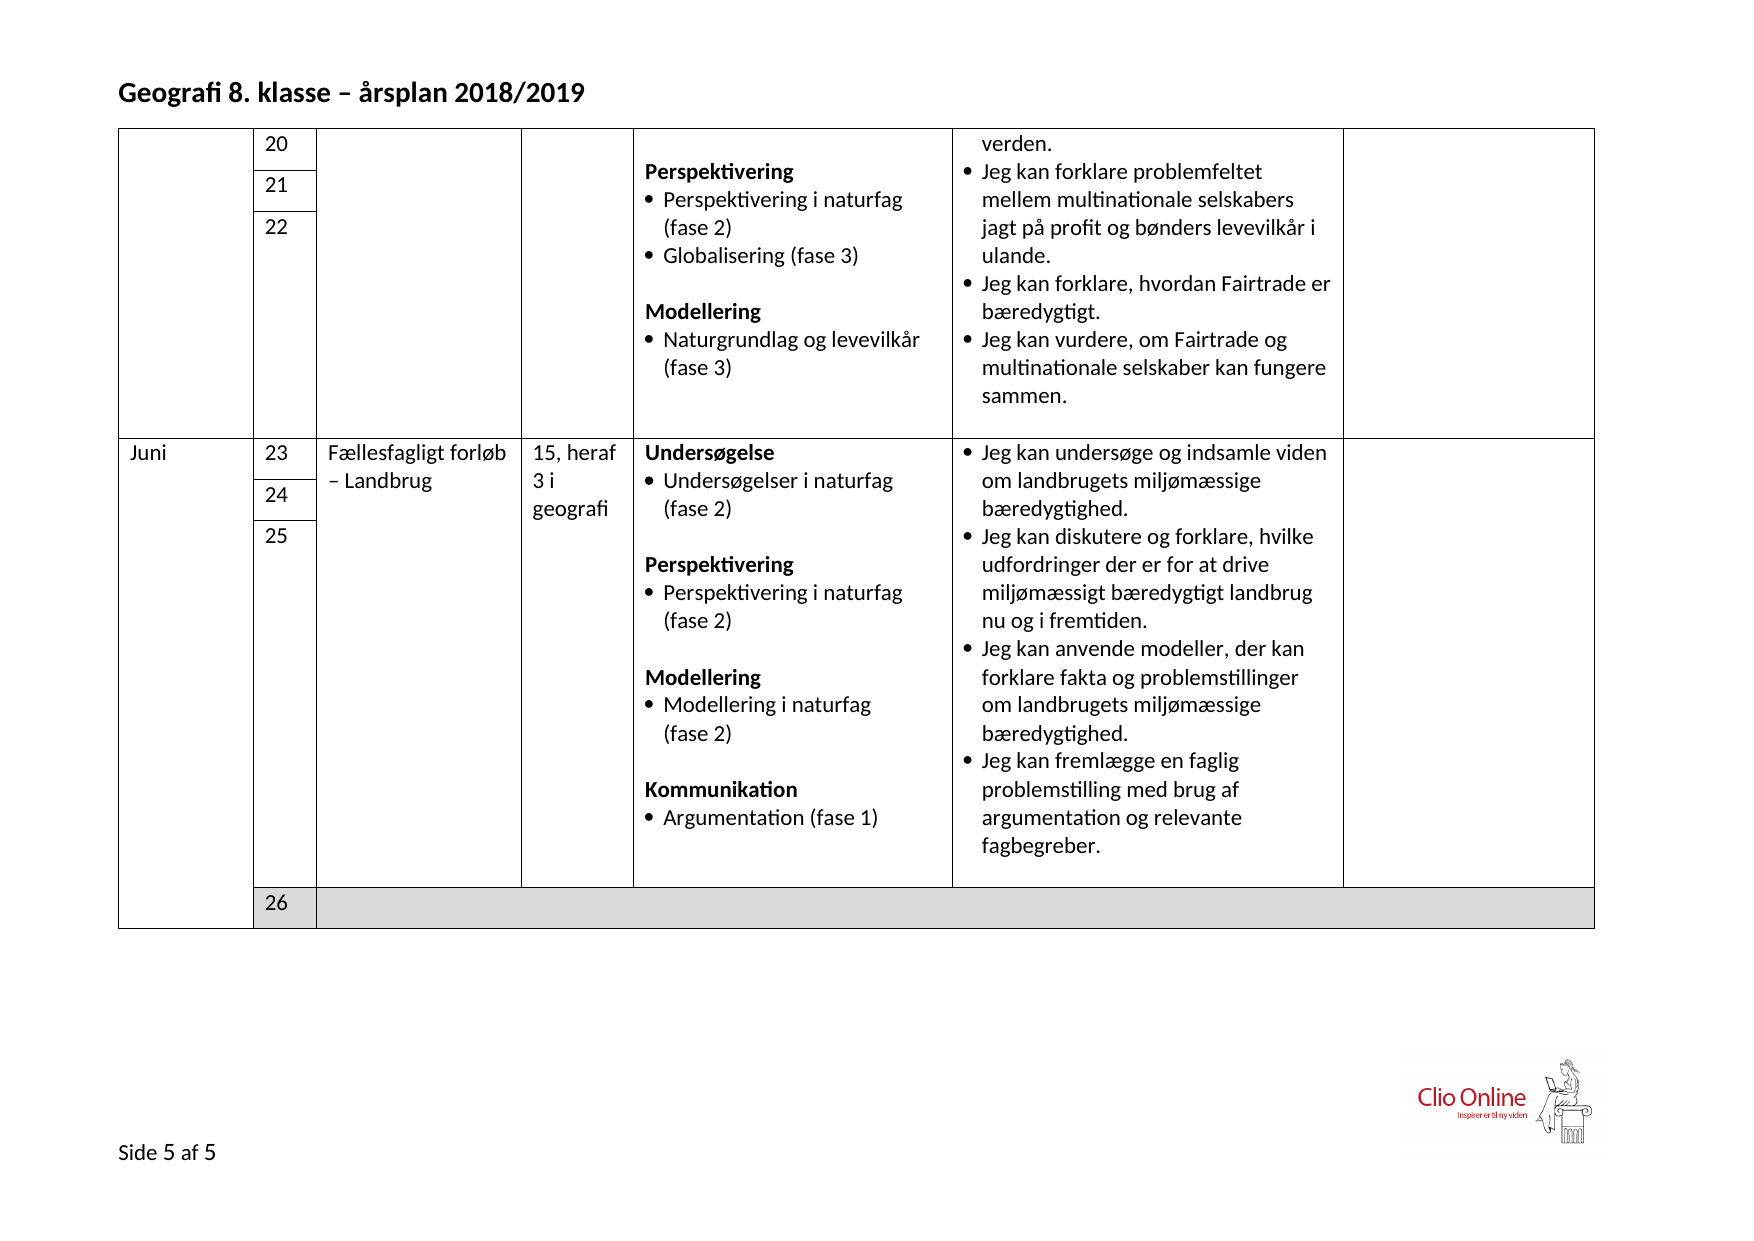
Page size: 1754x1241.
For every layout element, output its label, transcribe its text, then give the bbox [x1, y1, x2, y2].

table_cell [1344, 439, 1594, 887]
table_cell Juni [119, 439, 253, 928]
table_cell 24 [254, 480, 316, 520]
table_cell 20 [254, 129, 316, 169]
picture [1400, 1042, 1610, 1161]
table_cell 26 [254, 888, 316, 928]
table_cell [317, 888, 1594, 928]
table_cell Jeg kan undersøge og indsamle viden om landbrugets miljømæssige bæredygtighed. Jeg kan diskutere og forklare, hvilke udfordringer der er for at drive miljømæssigt bæredygtigt landbrug nu og i fremtiden. Jeg kan anvende modeller, der kan forklare fakta og problemstillinger om landbrugets miljømæssige bæredygtighed. Jeg kan fremlægge en faglig problemstilling med brug af argumentation og relevante fagbegreber. [953, 439, 1343, 887]
table_cell Undersøgelse Undersøgelser i naturfag (fase 2) Perspektivering Perspektivering i naturfag (fase 2) Modellering Modellering i naturfag (fase 2) Kommunikation Argumentation (fase 1) [634, 439, 952, 887]
table_cell 15, heraf 3 i geografi [522, 439, 633, 887]
table_cell 22 [254, 212, 316, 437]
table_cell 21 [254, 171, 316, 211]
table_cell 23 [254, 439, 316, 479]
table_cell 25 [254, 521, 316, 887]
table_cell Fællesfagligt forløb – Landbrug [317, 439, 521, 887]
